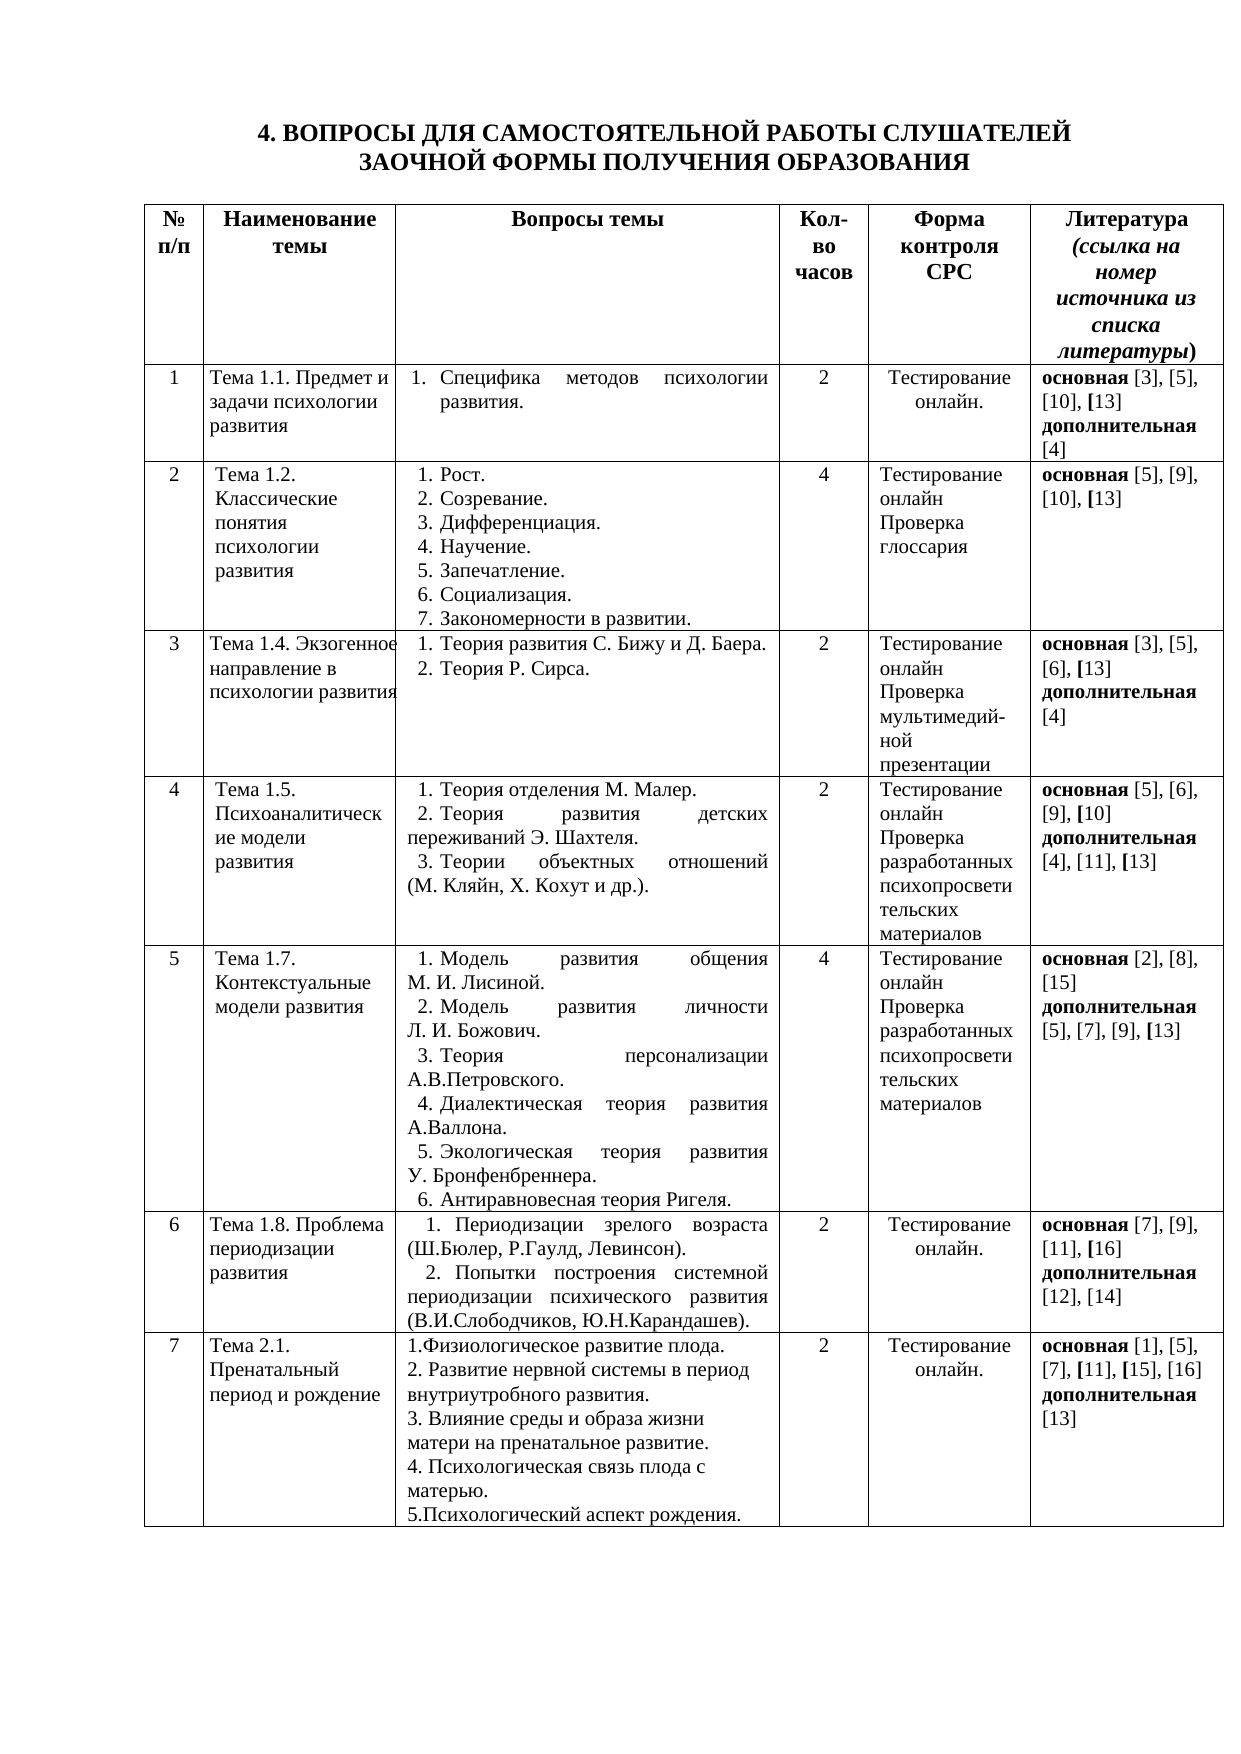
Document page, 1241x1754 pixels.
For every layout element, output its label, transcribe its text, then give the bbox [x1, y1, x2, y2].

table_cell Теория отделения М. Малер. Теория развития детских переживаний Э. Шахтеля. Теории объектных отношений (М. Кляйн, Х. Кохут и др.). [396, 777, 779, 945]
table_cell Тестирование онлайн Проверка разработанных психопросветительских материалов [869, 946, 1030, 1211]
table_cell 2 [780, 1212, 868, 1332]
table_cell 2 [780, 365, 868, 461]
text ЗАОЧНОЙ ФОРМЫ ПОЛУЧЕНИЯ ОБРАЗОВАНИЯ [177, 147, 1152, 176]
table_cell Специфика методов психологии развития. [396, 365, 779, 461]
table_cell Тема 2.1. Пренатальный период и рождение [204, 1333, 395, 1526]
table_cell Тестирование онлайн Проверка мультимедий-ной презентации [869, 631, 1030, 776]
table_cell 1 [145, 365, 203, 461]
table_cell Тема 1.1. Предмет и задачи психологии развития [204, 365, 395, 461]
table_cell основная [3], [5], [6], [13] дополнительная [4] [1031, 631, 1223, 776]
table_cell Модель развития общения М. И. Лисиной. Модель развития личности Л. И. Божович. Теория персонализации А.В.Петровского. Диалектическая теория развития А.Валлона. Экологическая теория развития У. Бронфенбреннера. Антиравновесная теория Ригеля. [396, 946, 779, 1211]
table_cell 2 [780, 631, 868, 776]
table_header Кол-во часов [780, 205, 868, 363]
table_cell Тема 1.8. Проблема периодизации развития [204, 1212, 395, 1332]
table_cell Тестирование онлайн. [869, 1333, 1030, 1526]
table_cell основная [5], [6], [9], [10] дополнительная [4], [11], [13] [1031, 777, 1223, 945]
table_cell Тема 1.5. Психоаналитические модели развития [204, 777, 395, 945]
text 4. ВОПРОСЫ ДЛЯ САМОСТОЯТЕЛЬНОЙ РАБОТЫ СЛУШАТЕЛЕЙ [177, 118, 1152, 147]
table_cell Тестирование онлайн. [869, 1212, 1030, 1332]
table_cell основная [7], [9], [11], [16] дополнительная [12], [14] [1031, 1212, 1223, 1332]
table_cell основная [2], [8], [15] дополнительная [5], [7], [9], [13] [1031, 946, 1223, 1211]
table_cell Тема 1.7. Контекстуальные модели развития [204, 946, 395, 1211]
table_header Форма контроля СРС [869, 205, 1030, 363]
table_cell Тема 1.2. Классические понятия психологии развития [204, 462, 395, 630]
table_cell Тема 1.4. Экзогенное направление в психологии развития [204, 631, 395, 776]
table_cell 4 [780, 462, 868, 630]
table_cell 2 [780, 777, 868, 945]
table_cell 3 [145, 631, 203, 776]
table_cell Теория развития С. Бижу и Д. Баера. Теория Р. Сирса. [396, 631, 779, 776]
table_cell Тестирование онлайн Проверка глоссария [869, 462, 1030, 630]
table_cell 4 [780, 946, 868, 1211]
table_cell 2 [780, 1333, 868, 1526]
table_cell 1.Физиологическое развитие плода. 2. Развитие нервной системы в период внутриутробного развития. 3. Влияние среды и образа жизни матери на пренатальное развитие. 4. Психологическая связь плода с матерью. 5.Психологический аспект рождения. [396, 1333, 779, 1526]
table_cell Тестирование онлайн Проверка разработанных психопросветительских материалов [869, 777, 1030, 945]
table_cell 5 [145, 946, 203, 1211]
table_cell основная [3], [5], [10], [13] дополнительная [4] [1031, 365, 1223, 461]
table_header Вопросы темы [396, 205, 779, 363]
table_cell основная [1], [5], [7], [11], [15], [16] дополнительная [13] [1031, 1333, 1223, 1526]
table_cell основная [5], [9], [10], [13] [1031, 462, 1223, 630]
table_cell 2 [145, 462, 203, 630]
table_cell Периодизации зрелого возраста (Ш.Бюлер, Р.Гаулд, Левинсон). Попытки построения системной периодизации психического развития (В.И.Слободчиков, Ю.Н.Карандашев). [396, 1212, 779, 1332]
table_header № п/п [145, 205, 203, 363]
table_cell Рост. Созревание. Дифференциация. Научение. Запечатление. Социализация. Закономерности в развитии. [396, 462, 779, 630]
table_cell 7 [145, 1333, 203, 1526]
table_cell Тестирование онлайн. [869, 365, 1030, 461]
table_cell 6 [145, 1212, 203, 1332]
table_cell 4 [145, 777, 203, 945]
table_header Наименование темы [204, 205, 395, 363]
table_header Литература (ссылка на номер источника из списка литературы) [1031, 205, 1223, 363]
